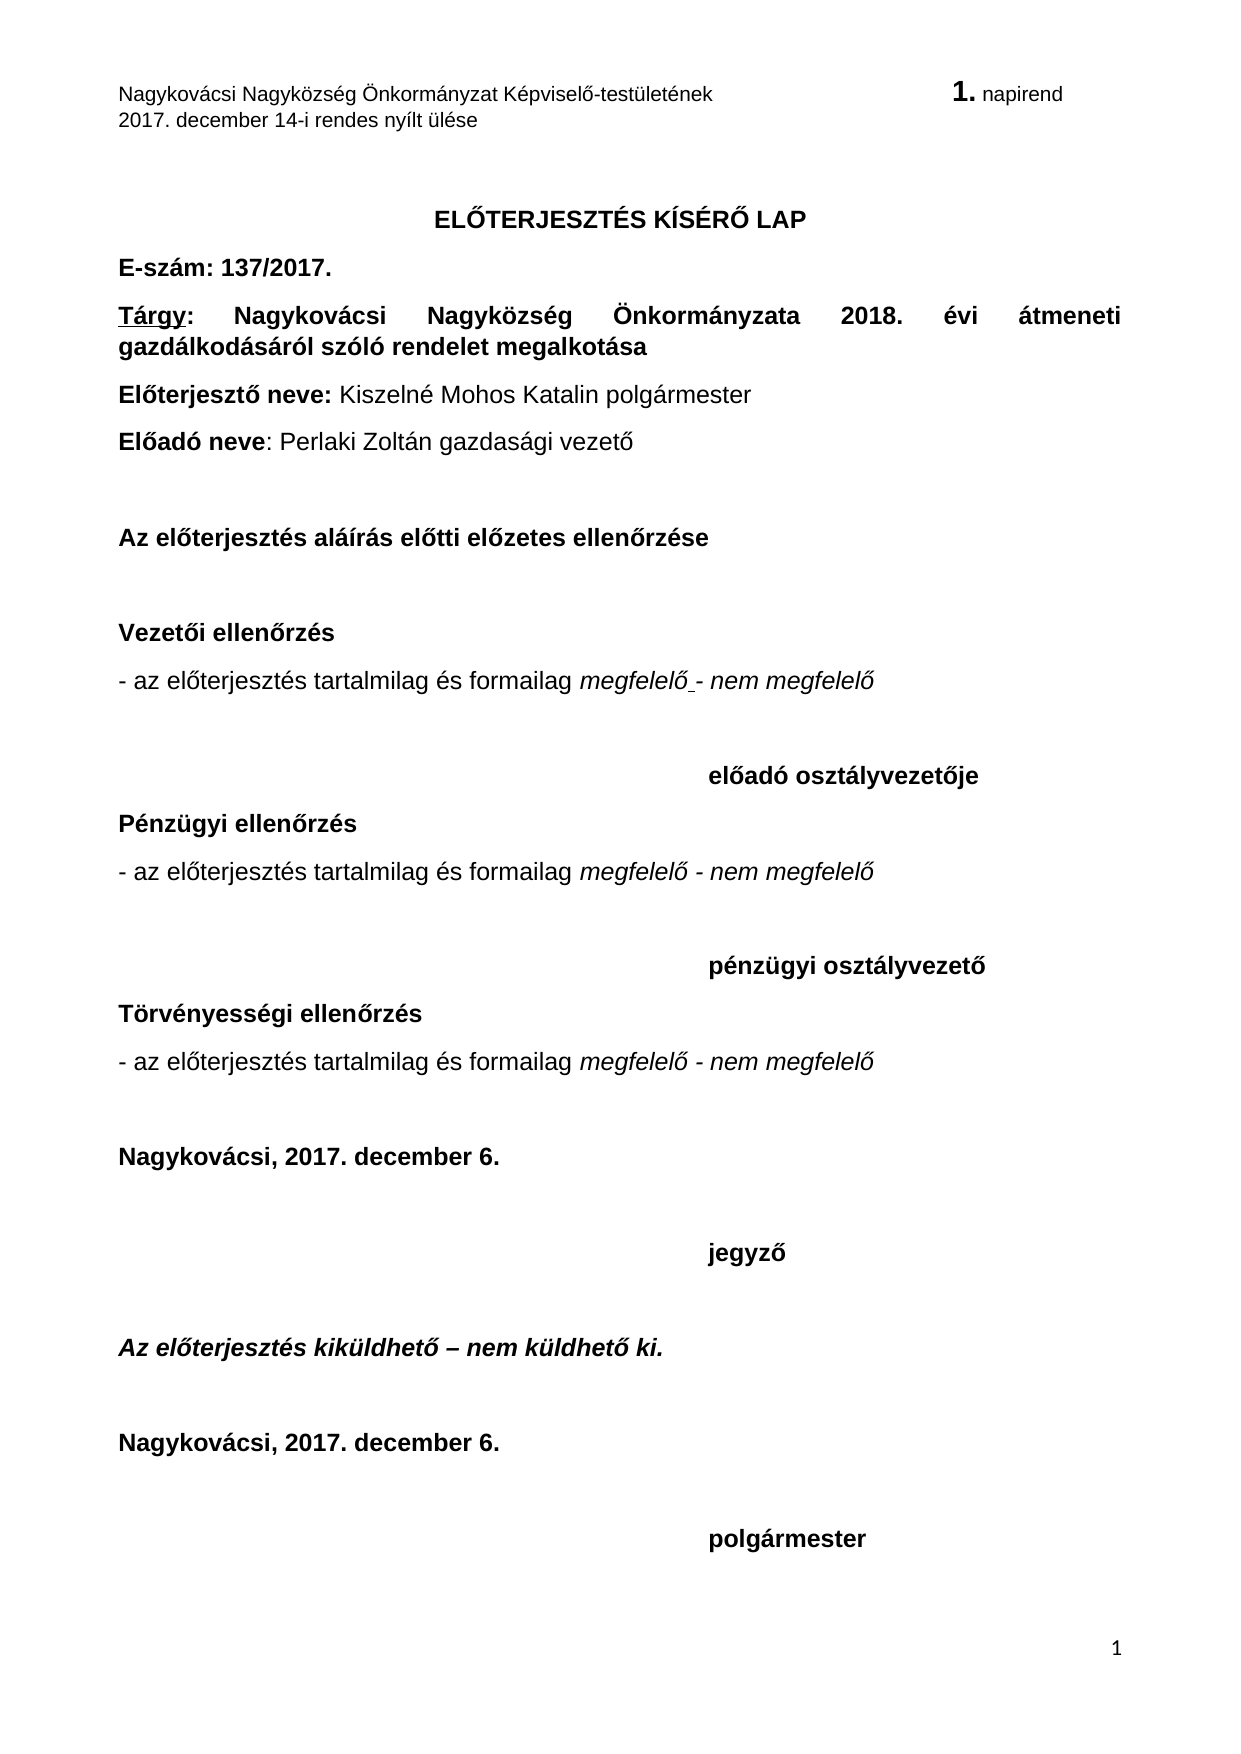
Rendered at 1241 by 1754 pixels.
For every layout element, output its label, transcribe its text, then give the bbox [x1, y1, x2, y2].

text Előadó neve: Perlaki Zoltán gazdasági vezető [118, 427, 1122, 456]
text - az előterjesztés tartalmilag és formailag megfelelő - nem megfelelő [118, 857, 1122, 885]
text Az előterjesztés aláírás előtti előzetes ellenőrzése [118, 523, 1122, 551]
text Nagykovácsi, 2017. december 6. [118, 1142, 1122, 1171]
text előadó osztályvezetője [634, 761, 1122, 790]
text Az előterjesztés kiküldhető – nem küldhető ki. [118, 1333, 1122, 1362]
text Törvényességi ellenőrzés [118, 999, 1122, 1028]
text jegyző [634, 1237, 1122, 1266]
text pénzügyi osztályvezető [634, 951, 1122, 980]
text - az előterjesztés tartalmilag és formailag megfelelő - nem megfelelő [118, 666, 1122, 694]
text Pénzügyi ellenőrzés [118, 809, 1122, 838]
text - az előterjesztés tartalmilag és formailag megfelelő - nem megfelelő [118, 1047, 1122, 1075]
text polgármester [118, 1524, 1122, 1552]
text E-szám: 137/2017. [118, 253, 1122, 282]
text Nagykovácsi, 2017. december 6. [118, 1428, 1122, 1457]
text Vezetői ellenőrzés [118, 618, 1122, 647]
text ELŐTERJESZTÉS KÍSÉRŐ LAP [118, 205, 1122, 234]
text Tárgy: Nagykovácsi Nagyközség Önkormányzata 2018. évi átmeneti gazdálkodásáról szóló rendelet megalkotása [118, 301, 1122, 361]
text Előterjesztő neve: Kiszelné Mohos Katalin polgármester [118, 379, 1122, 408]
